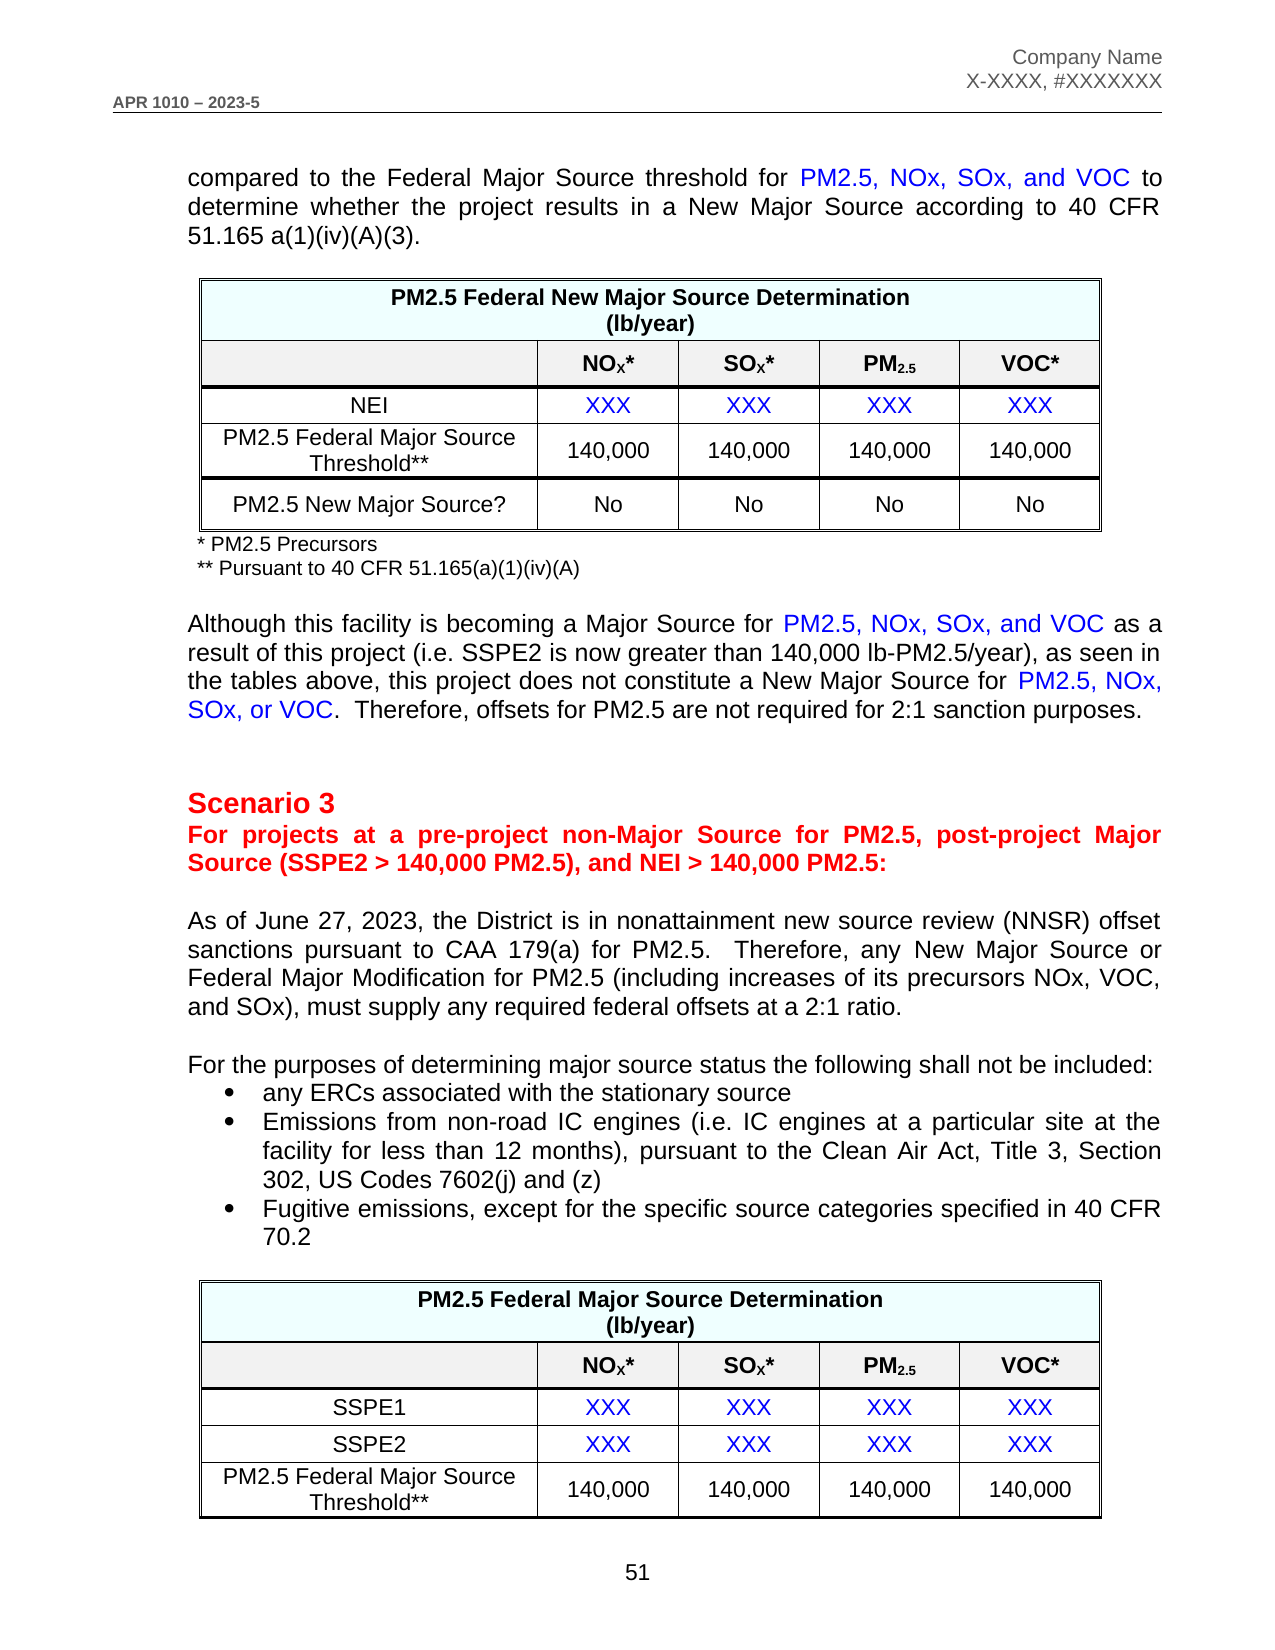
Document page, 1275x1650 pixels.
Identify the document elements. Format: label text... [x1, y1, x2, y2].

list any ERCs associated with the stationary source [225, 1078, 1162, 1107]
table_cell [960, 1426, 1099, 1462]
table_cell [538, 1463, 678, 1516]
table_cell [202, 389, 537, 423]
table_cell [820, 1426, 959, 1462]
list Emissions from non-road IC engines (i.e. IC engines at a particular site at the facility for less than 12 months), pursuant to the Clean Air Act, Title 3, Section 302, US Codes 7602(j) and (z) [225, 1107, 1162, 1193]
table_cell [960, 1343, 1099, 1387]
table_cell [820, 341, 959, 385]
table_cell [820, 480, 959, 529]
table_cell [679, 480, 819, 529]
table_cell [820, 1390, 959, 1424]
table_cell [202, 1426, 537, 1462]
text For projects at a pre-project non-Major Source for PM2.5, post-project Major Source (SSPE2 > 140,000 PM2.5), and NEI > 140,000 PM2.5: [187, 819, 1162, 877]
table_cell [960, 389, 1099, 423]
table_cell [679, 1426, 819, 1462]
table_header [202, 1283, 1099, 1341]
text Scenario 3 [187, 786, 1166, 819]
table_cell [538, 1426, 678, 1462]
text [187, 163, 1162, 249]
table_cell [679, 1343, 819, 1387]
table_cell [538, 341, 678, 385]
text * PM2.5 Precursors [197, 532, 1162, 556]
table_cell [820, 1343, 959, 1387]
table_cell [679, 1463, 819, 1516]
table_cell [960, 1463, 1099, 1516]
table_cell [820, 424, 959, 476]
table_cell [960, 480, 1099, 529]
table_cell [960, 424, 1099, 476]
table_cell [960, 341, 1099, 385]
text Although this facility is becoming a Major Source for PM2.5, NOx, SOx, and VOC as a result of this project (i.e. SSPE2 is now greater than 140,000 lb-PM2.5/year), as seen in the tables above, this project does not constitute a New Major Source for PM2.5, NOx, SOx, or VOC. Therefore, offsets for PM2.5 are not required for 2:1 sanction purposes. [187, 609, 1162, 724]
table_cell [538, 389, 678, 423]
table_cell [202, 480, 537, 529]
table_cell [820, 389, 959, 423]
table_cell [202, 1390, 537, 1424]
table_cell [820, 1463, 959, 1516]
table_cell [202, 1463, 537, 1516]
text ** Pursuant to 40 CFR 51.165(a)(1)(iv)(A) [197, 556, 1162, 580]
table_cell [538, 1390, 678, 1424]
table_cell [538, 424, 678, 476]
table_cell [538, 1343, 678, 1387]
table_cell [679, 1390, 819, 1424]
list Fugitive emissions, except for the specific source categories specified in 40 CFR 70.2 [225, 1193, 1162, 1251]
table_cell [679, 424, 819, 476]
text For the purposes of determining major source status the following shall not be included: [187, 1049, 1162, 1078]
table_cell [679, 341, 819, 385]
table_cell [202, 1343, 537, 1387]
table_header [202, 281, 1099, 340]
text As of June 27, 2023, the District is in nonattainment new source review (NNSR) offset sanctions pursuant to CAA 179(a) for PM2.5. Therefore, any New Major Source or Federal Major Modification for PM2.5 (including increases of its precursors NOx, VOC, and SOx), must supply any required federal offsets at a 2:1 ratio. [187, 906, 1162, 1021]
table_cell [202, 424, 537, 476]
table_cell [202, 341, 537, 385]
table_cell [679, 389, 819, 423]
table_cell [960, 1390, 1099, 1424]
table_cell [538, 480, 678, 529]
